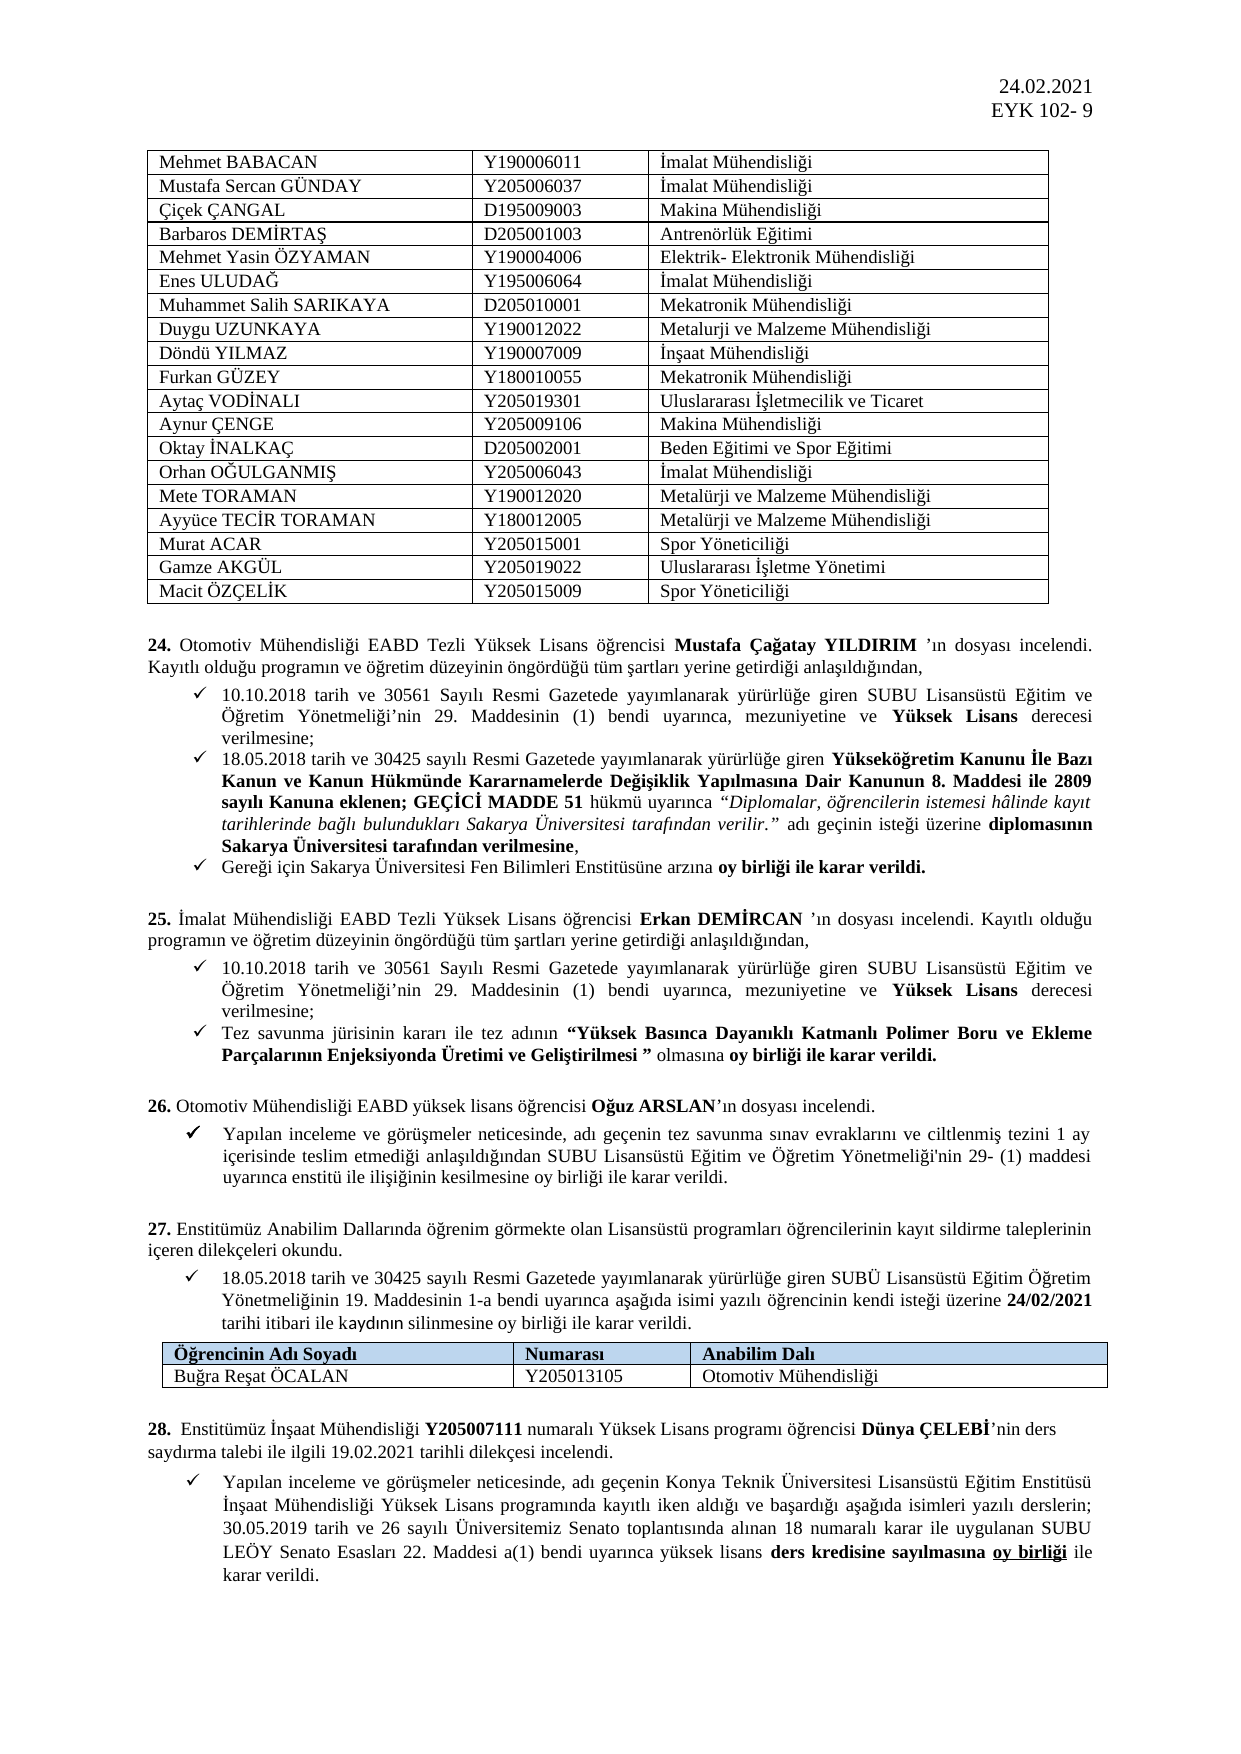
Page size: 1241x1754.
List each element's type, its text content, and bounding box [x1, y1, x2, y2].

table_cell Mustafa Sercan GÜNDAY [148, 175, 472, 198]
table_cell Y190007009 [473, 342, 648, 364]
table_cell Macit ÖZÇELİK [148, 580, 472, 603]
table_cell Gamze AKGÜL [148, 556, 472, 579]
table_cell Enes ULUDAĞ [148, 270, 472, 293]
table_cell Orhan OĞULGANMIŞ [148, 461, 472, 484]
table_cell Duygu UZUNKAYA [148, 318, 472, 341]
table_cell Y205006043 [473, 461, 648, 484]
table_cell Metalürji ve Malzeme Mühendisliği [649, 509, 1048, 532]
list Gereği için Sakarya Üniversitesi Fen Bilimleri Enstitüsüne arzına oy birliği ile karar verildi. [192, 856, 1093, 878]
table_cell Aynur ÇENGE [148, 413, 472, 436]
table_cell Buğra Reşat ÖCALAN [163, 1365, 513, 1387]
table_cell Makina Mühendisliği [649, 199, 1048, 221]
table_header Öğrencinin Adı Soyadı [163, 1343, 513, 1364]
table_cell Mete TORAMAN [148, 485, 472, 508]
table_cell Y195006064 [473, 270, 648, 293]
table_cell Antrenörlük Eğitimi [649, 223, 1048, 245]
table_cell Mekatronik Mühendisliği [649, 294, 1048, 317]
list 18.05.2018 tarih ve 30425 sayılı Resmi Gazetede yayımlanarak yürürlüğe giren SUBÜ Lisansüstü Eğitim Öğretim Yönetmeliğinin 19. Maddesinin 1-a bendi uyarınca aşağıda isimi yazılı öğrencinin kendi isteği üzerine 24/02/2021 tarihi itibari ile kaydının silinmesine oy birliği ile karar verildi. [184, 1267, 1093, 1334]
text 24. Otomotiv Mühendisliği EABD Tezli Yüksek Lisans öğrencisi Mustafa Çağatay YILDIRIM ’ın dosyası incelendi. Kayıtlı olduğu programın ve öğretim düzeyinin öngördüğü tüm şartları yerine getirdiği anlaşıldığından, [148, 634, 1093, 677]
text 27. Enstitümüz Anabilim Dallarında öğrenim görmekte olan Lisansüstü programları öğrencilerinin kayıt sildirme taleplerinin içeren dilekçeleri okundu. [148, 1218, 1093, 1261]
table_cell Y190012022 [473, 318, 648, 341]
table_cell Beden Eğitimi ve Spor Eğitimi [649, 437, 1048, 460]
table_cell Uluslararası İşletme Yönetimi [649, 556, 1048, 579]
table_cell Spor Yöneticiliği [649, 533, 1048, 555]
table_cell Mekatronik Mühendisliği [649, 366, 1048, 388]
table_cell İnşaat Mühendisliği [649, 342, 1048, 364]
table_cell Murat ACAR [148, 533, 472, 555]
table_cell Y190012020 [473, 485, 648, 508]
list 18.05.2018 tarih ve 30425 sayılı Resmi Gazetede yayımlanarak yürürlüğe giren Yükseköğretim Kanunu İle Bazı Kanun ve Kanun Hükmünde Kararnamelerde Değişiklik Yapılmasına Dair Kanunun 8. Maddesi ile 2809 sayılı Kanuna eklenen; GEÇİCİ MADDE 51 hükmü uyarınca “Diplomalar, öğrencilerin istemesi hâlinde kayıt tarihlerinde bağlı bulundukları Sakarya Üniversitesi tarafından verilir.” adı geçinin isteği üzerine diplomasının Sakarya Üniversitesi tarafından verilmesine, [192, 748, 1093, 856]
table_cell Y205015001 [473, 533, 648, 555]
table_cell D205010001 [473, 294, 648, 317]
table_cell Oktay İNALKAÇ [148, 437, 472, 460]
table_cell Y190004006 [473, 246, 648, 269]
table_cell Muhammet Salih SARIKAYA [148, 294, 472, 317]
table_cell Y205009106 [473, 413, 648, 436]
table_cell Elektrik- Elektronik Mühendisliği [649, 246, 1048, 269]
table_cell Aytaç VODİNALI [148, 390, 472, 412]
list 10.10.2018 tarih ve 30561 Sayılı Resmi Gazetede yayımlanarak yürürlüğe giren SUBU Lisansüstü Eğitim ve Öğretim Yönetmeliği’nin 29. Maddesinin (1) bendi uyarınca, mezuniyetine ve Yüksek Lisans derecesi verilmesine; [192, 957, 1093, 1022]
table_cell Ayyüce TECİR TORAMAN [148, 509, 472, 532]
list 10.10.2018 tarih ve 30561 Sayılı Resmi Gazetede yayımlanarak yürürlüğe giren SUBU Lisansüstü Eğitim ve Öğretim Yönetmeliği’nin 29. Maddesinin (1) bendi uyarınca, mezuniyetine ve Yüksek Lisans derecesi verilmesine; [192, 684, 1093, 748]
text 28. Enstitümüz İnşaat Mühendisliği Y205007111 numaralı Yüksek Lisans programı öğrencisi Dünya ÇELEBİ’nin ders saydırma talebi ile ilgili 19.02.2021 tarihli dilekçesi incelendi. [148, 1418, 1093, 1463]
text 25. İmalat Mühendisliği EABD Tezli Yüksek Lisans öğrencisi Erkan DEMİRCAN ’ın dosyası incelendi. Kayıtlı olduğu programın ve öğretim düzeyinin öngördüğü tüm şartları yerine getirdiği anlaşıldığından, [148, 908, 1093, 951]
table_cell Döndü YILMAZ [148, 342, 472, 364]
table_cell Mehmet BABACAN [148, 151, 472, 174]
table_cell Y205006037 [473, 175, 648, 198]
table_cell İmalat Mühendisliği [649, 151, 1048, 174]
list Yapılan inceleme ve görüşmeler neticesinde, adı geçenin Konya Teknik Üniversitesi Lisansüstü Eğitim Enstitüsü İnşaat Mühendisliği Yüksek Lisans programında kayıtlı iken aldığı ve başardığı aşağıda isimleri yazılı derslerin; 30.05.2019 tarih ve 26 sayılı Üniversitemiz Senato toplantısında alınan 18 numaralı karar ile uygulanan SUBU LEÖY Senato Esasları 22. Maddesi a(1) bendi uyarınca yüksek lisans ders kredisine sayılmasına oy birliği ile karar verildi. [185, 1471, 1093, 1585]
table_header Anabilim Dalı [691, 1343, 1107, 1364]
text 26. Otomotiv Mühendisliği EABD yüksek lisans öğrencisi Oğuz ARSLAN’ın dosyası incelendi. [148, 1095, 1093, 1117]
table_cell Metalürji ve Malzeme Mühendisliği [649, 485, 1048, 508]
table_cell Spor Yöneticiliği [649, 580, 1048, 603]
table_cell Furkan GÜZEY [148, 366, 472, 388]
list Tez savunma jürisinin kararı ile tez adının “Yüksek Basınca Dayanıklı Katmanlı Polimer Boru ve Ekleme Parçalarının Enjeksiyonda Üretimi ve Geliştirilmesi ” olmasına oy birliği ile karar verildi. [192, 1022, 1093, 1065]
table_cell Y205019022 [473, 556, 648, 579]
table_cell Mehmet Yasin ÖZYAMAN [148, 246, 472, 269]
table_cell Barbaros DEMİRTAŞ [148, 223, 472, 245]
table_cell Y205019301 [473, 390, 648, 412]
table_cell Y205013105 [514, 1365, 690, 1387]
table_cell Y190006011 [473, 151, 648, 174]
table_cell Otomotiv Mühendisliği [691, 1365, 1107, 1387]
table_header Numarası [514, 1343, 690, 1364]
table_cell Metalurji ve Malzeme Mühendisliği [649, 318, 1048, 341]
table_cell Y180010055 [473, 366, 648, 388]
table_cell Makina Mühendisliği [649, 413, 1048, 436]
table_cell D195009003 [473, 199, 648, 221]
table_cell İmalat Mühendisliği [649, 461, 1048, 484]
table_cell Y205015009 [473, 580, 648, 603]
table_cell D205001003 [473, 223, 648, 245]
table_cell İmalat Mühendisliği [649, 175, 1048, 198]
table_cell İmalat Mühendisliği [649, 270, 1048, 293]
list Yapılan inceleme ve görüşmeler neticesinde, adı geçenin tez savunma sınav evraklarını ve ciltlenmiş tezini 1 ay içerisinde teslim etmediği anlaşıldığından SUBU Lisansüstü Eğitim ve Öğretim Yönetmeliği'nin 29- (1) maddesi uyarınca enstitü ile ilişiğinin kesilmesine oy birliği ile karar verildi. [185, 1123, 1093, 1188]
table_cell Uluslararası İşletmecilik ve Ticaret [649, 390, 1048, 412]
table_cell Çiçek ÇANGAL [148, 199, 472, 221]
table_cell Y180012005 [473, 509, 648, 532]
table_cell D205002001 [473, 437, 648, 460]
